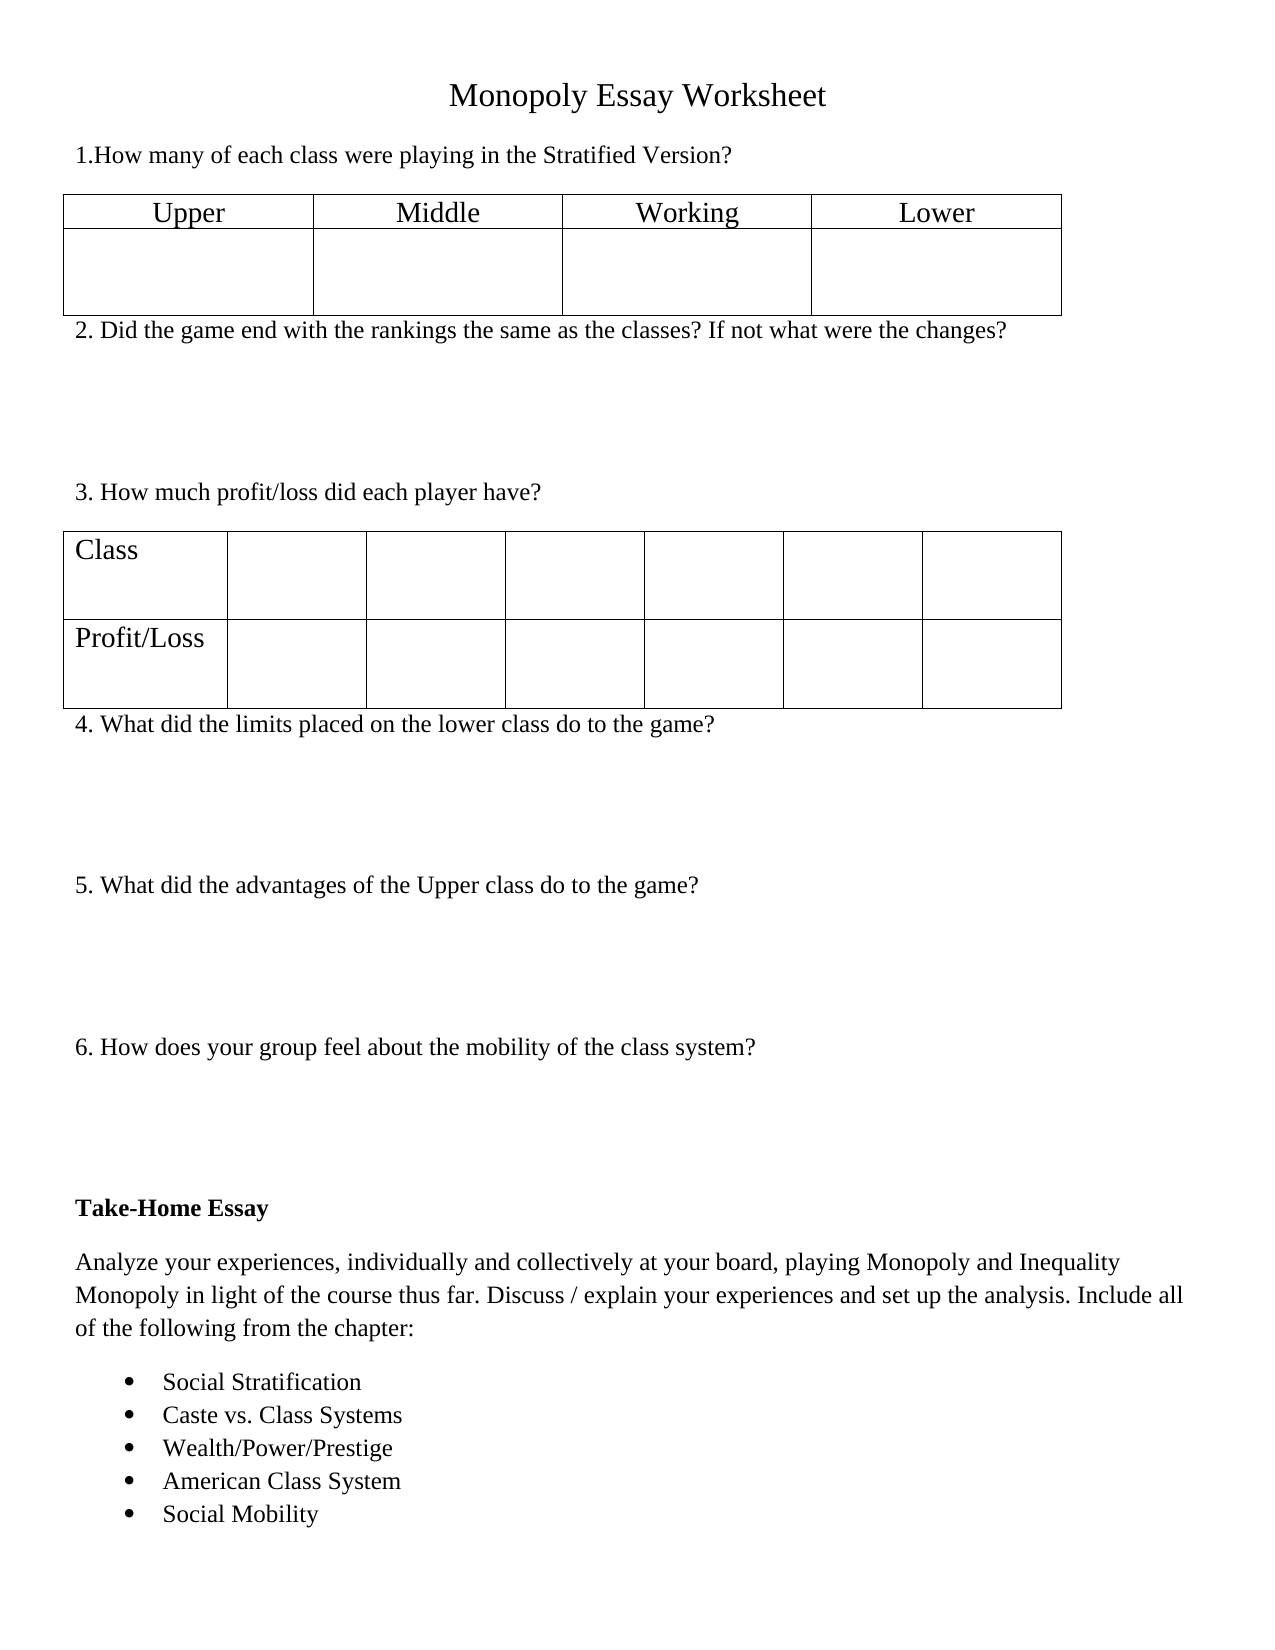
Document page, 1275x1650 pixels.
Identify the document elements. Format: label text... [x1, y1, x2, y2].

table_header Middle [314, 195, 562, 228]
table_header [645, 532, 783, 619]
table_header [228, 532, 366, 619]
table_header Lower [812, 195, 1061, 228]
table_cell [367, 620, 505, 708]
table_header [784, 532, 922, 619]
list American Class System [125, 1466, 1200, 1495]
table_cell [506, 620, 644, 708]
table_cell [645, 620, 783, 708]
table_cell [812, 229, 1061, 314]
text 6. How does your group feel about the mobility of the class system? [75, 1032, 1200, 1061]
table_header Working [563, 195, 811, 228]
table_header [506, 532, 644, 619]
table_cell [314, 229, 562, 314]
table_cell [64, 229, 313, 314]
table_cell [228, 620, 366, 708]
list Social Stratification [125, 1367, 1200, 1396]
table_header [367, 532, 505, 619]
table_cell [923, 620, 1061, 708]
list Caste vs. Class Systems [125, 1400, 1200, 1429]
table_header Upper [64, 195, 313, 228]
list Social Mobility [125, 1499, 1200, 1528]
text Analyze your experiences, individually and collectively at your board, playing Monopoly and Inequality Monopoly in light of the course thus far. Discuss / explain your experiences and set up the analysis. Include all of the following from the chapter: [75, 1247, 1200, 1342]
table_header Class [64, 532, 227, 619]
table_header [923, 532, 1061, 619]
text 4. What did the limits placed on the lower class do to the game? [75, 709, 1200, 738]
text Monopoly Essay Worksheet [75, 75, 1200, 113]
text 3. How much profit/loss did each player have? [75, 477, 1200, 506]
table_cell Profit/Loss [64, 620, 227, 708]
text 1.How many of each class were playing in the Stratified Version? [75, 140, 1200, 169]
table_cell [784, 620, 922, 708]
table_cell [563, 229, 811, 314]
text Take-Home Essay [75, 1193, 1200, 1222]
list Wealth/Power/Prestige [125, 1433, 1200, 1462]
text 5. What did the advantages of the Upper class do to the game? [75, 870, 1200, 899]
text 2. Did the game end with the rankings the same as the classes? If not what were the changes? [75, 316, 1200, 344]
